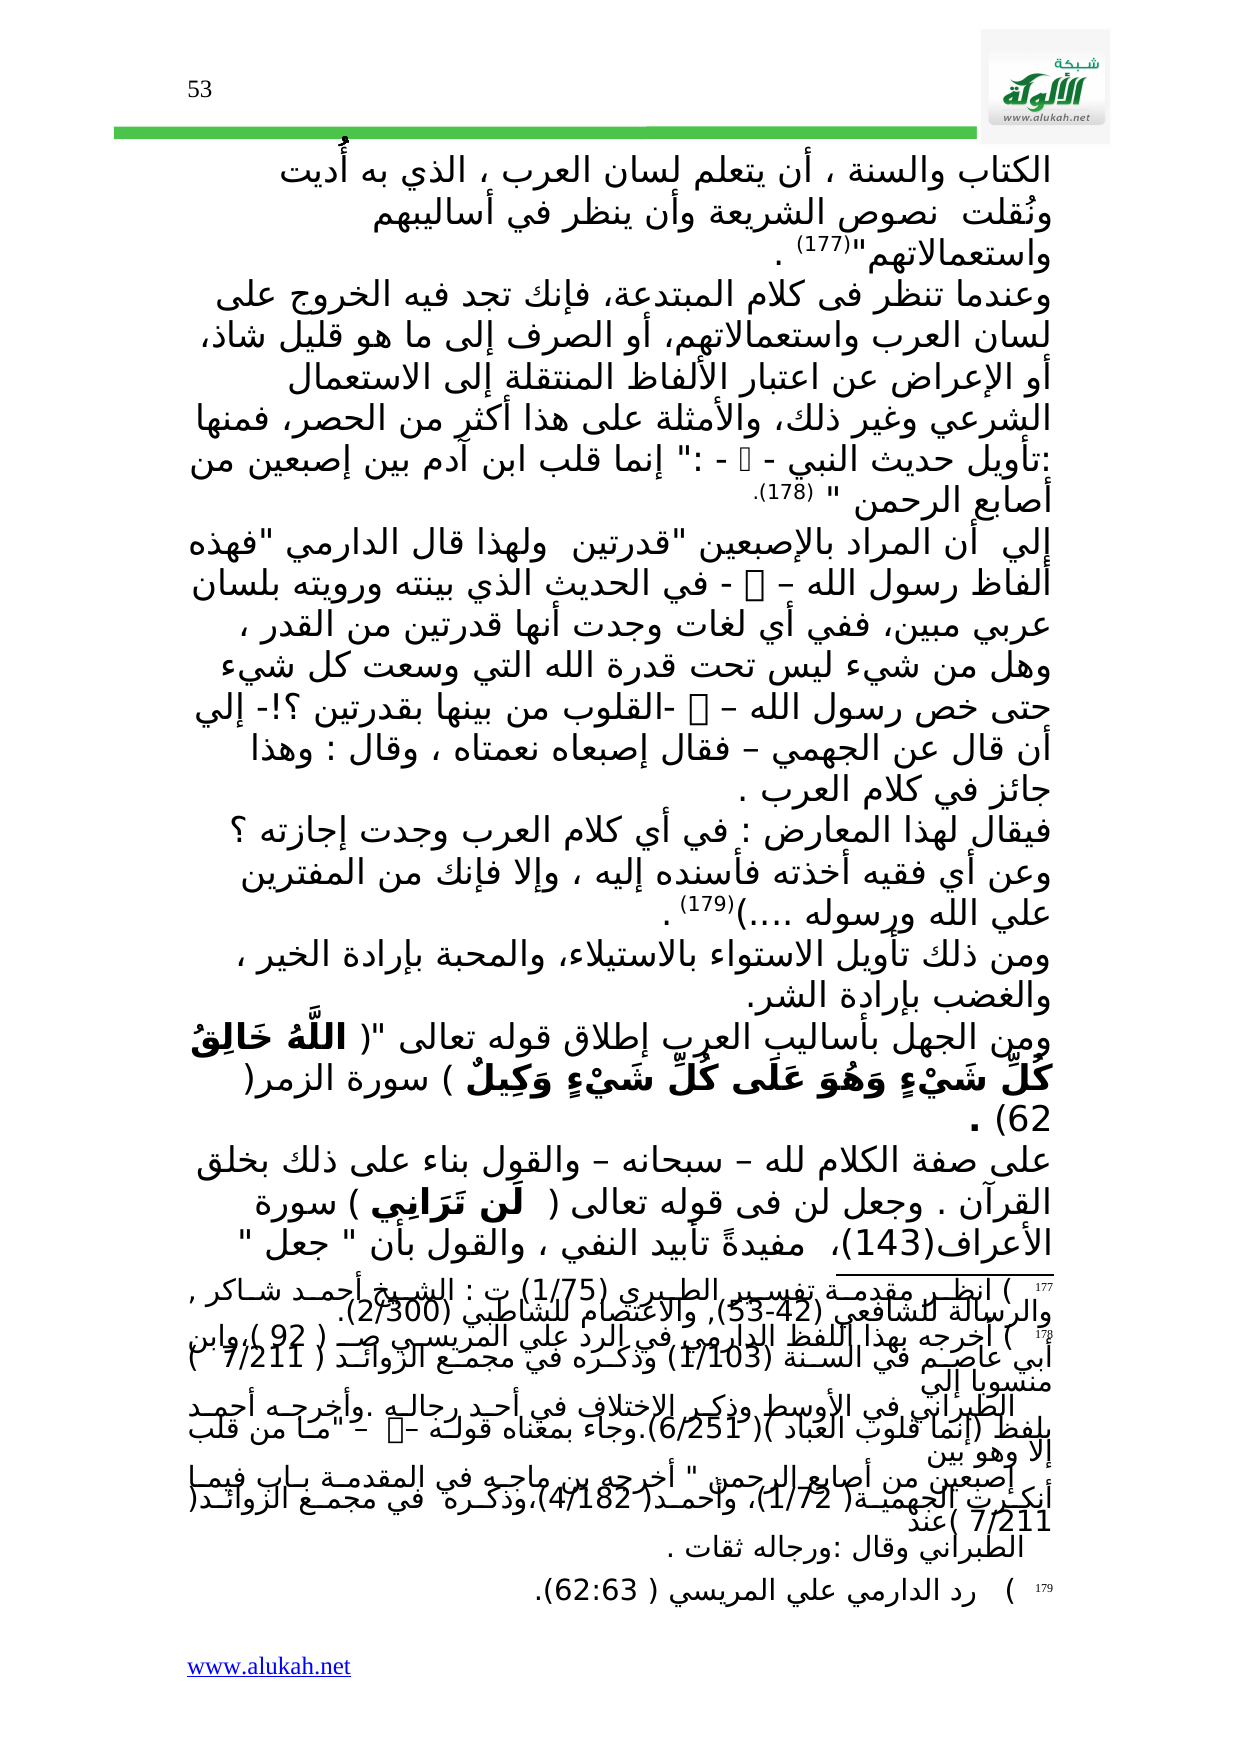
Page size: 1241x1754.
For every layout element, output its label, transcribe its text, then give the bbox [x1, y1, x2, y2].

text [187, 150, 1053, 274]
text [187, 1140, 1053, 1264]
text فيقال لهذا المعارض : في أي كلام العرب وجدت إجازته ؟ وعن أي فقيه أخذته فأسنده إليه ، وإلا فإنك من المفترين علي الله ورسوله ....)() . [187, 810, 1053, 934]
text إلي أن المراد بالإصبعين "قدرتين ولهذا قال الدارمي "فهذه ألفاظ رسول الله – - في الحديث الذي بينته ورويته بلسان عربي مبين، ففي أي لغات وجدت أنها قدرتين من القدر ، وهل من شيء ليس تحت قدرة الله التي وسعت كل شيء حتى خص رسول الله – -القلوب من بينها بقدرتين ؟!- إلي أن قال عن الجهمي – فقال إصبعاه نعمتاه ، وقال : وهذا جائز في كلام العرب . [187, 521, 1053, 810]
text وعندما تنظر فى كلام المبتدعة، فإنك تجد فيه الخروج على لسان العرب واستعمالاتهم، أو الصرف إلى ما هو قليل شاذ، أو الإعراض عن اعتبار الألفاظ المنتقلة إلى الاستعمال الشرعي وغير ذلك، والأمثلة على هذا أكثر من الحصر، فمنها :تأويل حديث النبي - - :" إنما قلب ابن آدم بين إصبعين من أصابع الرحمن " (). [187, 274, 1053, 521]
text ومن ذلك تأويل الاستواء بالاستيلاء، والمحبة بإرادة الخير ، والغضب بإرادة الشر. [187, 934, 1053, 1016]
text ومن الجهل بأساليب العرب إطلاق قوله تعالى "﴿ اللَّهُ خَالِقُ كُلِّ شَيْءٍ وَهُوَ عَلَى كُلِّ شَيْءٍ وَكِيلٌ ﴾ سورة الزمر(62) . [187, 1016, 1053, 1140]
